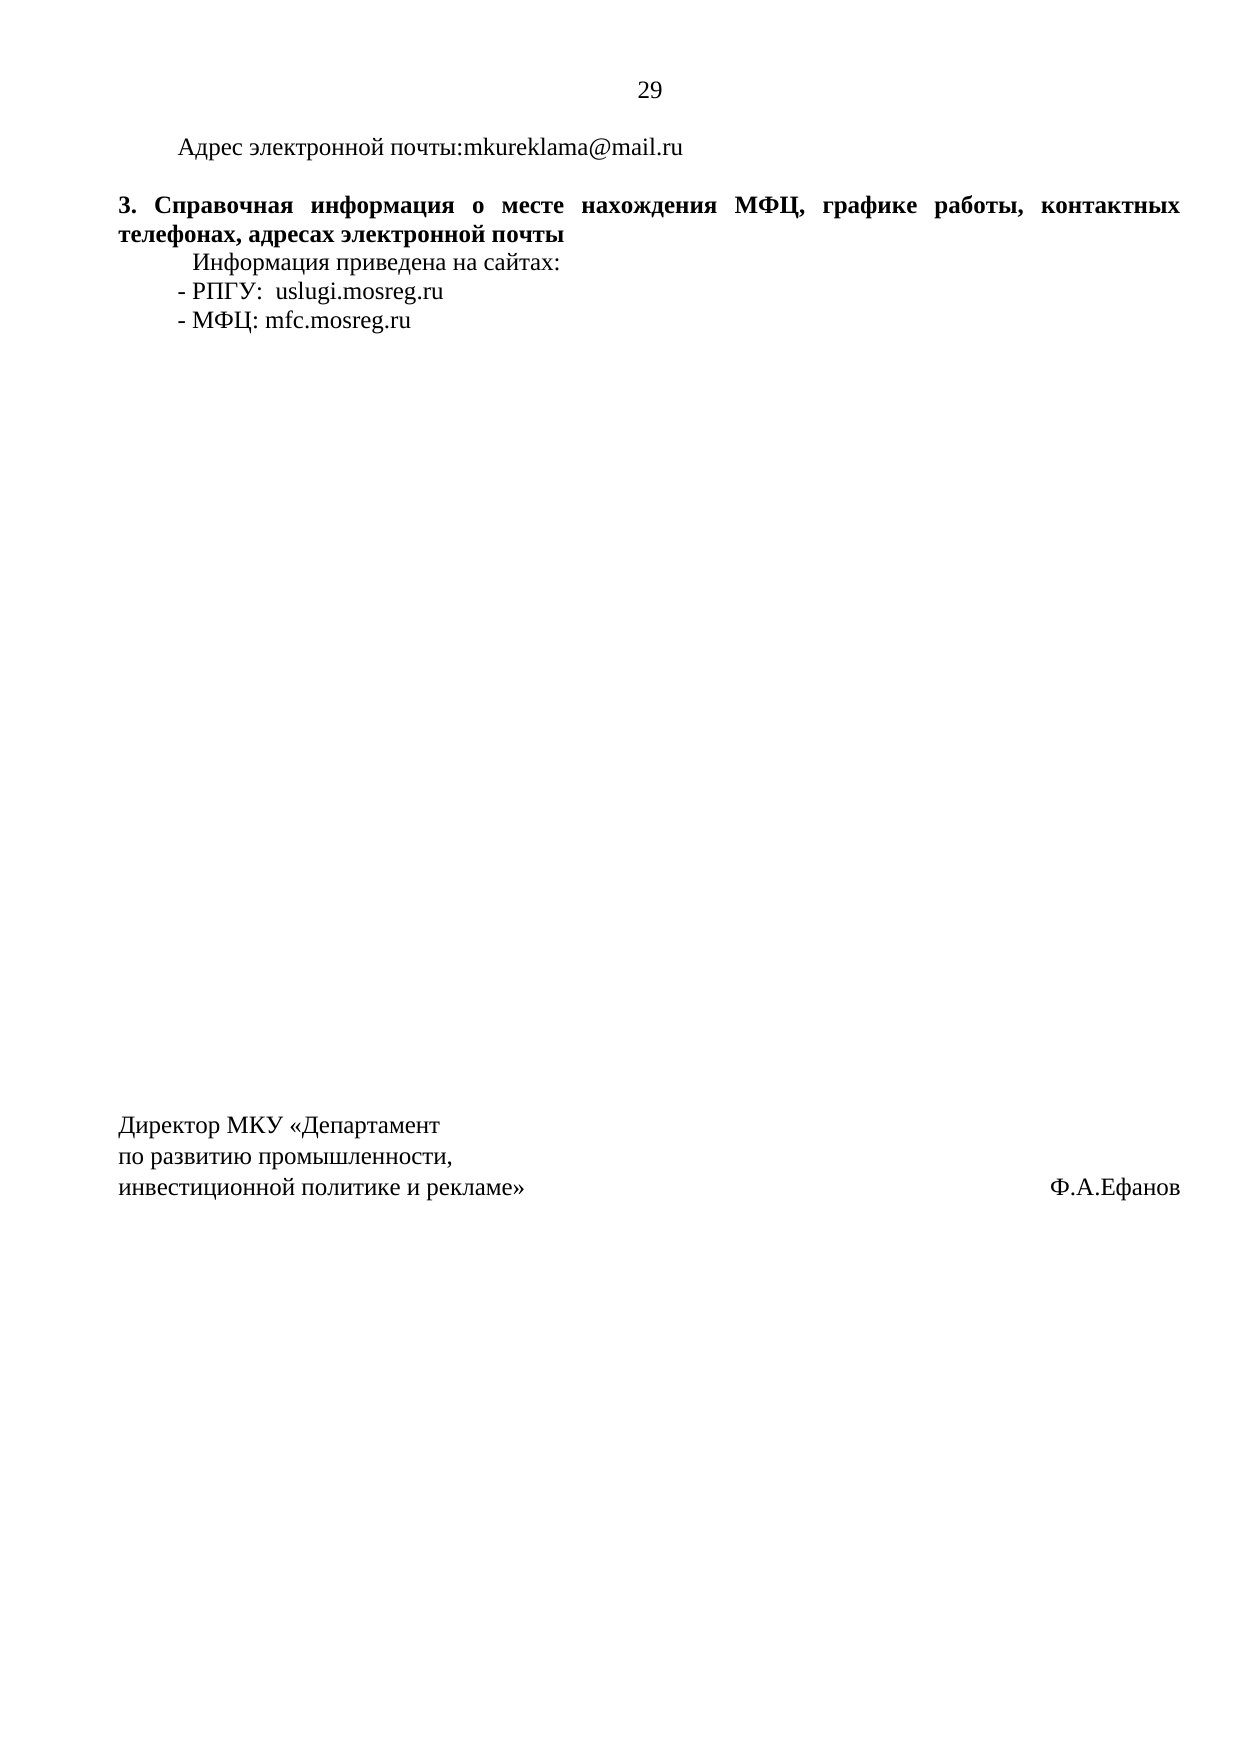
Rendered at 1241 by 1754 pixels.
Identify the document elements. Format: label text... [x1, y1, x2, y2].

text инвестиционной политике и рекламе» Ф.А.Ефанов [118, 1172, 1181, 1201]
text - МФЦ: mfc.mosreg.ru [177, 305, 1181, 334]
text - РПГУ: uslugi.mosreg.ru [177, 276, 1181, 305]
text Информация приведена на сайтах: [177, 247, 1181, 276]
text по развитию промышленности, [118, 1141, 1181, 1169]
text Адрес электронной почты:mkureklama@mail.ru [118, 132, 1181, 161]
text Директор МКУ «Департамент [118, 1110, 1181, 1138]
text 3. Справочная информация о месте нахождения МФЦ, графике работы, контактных телефонах, адресах электронной почты [118, 190, 1181, 247]
